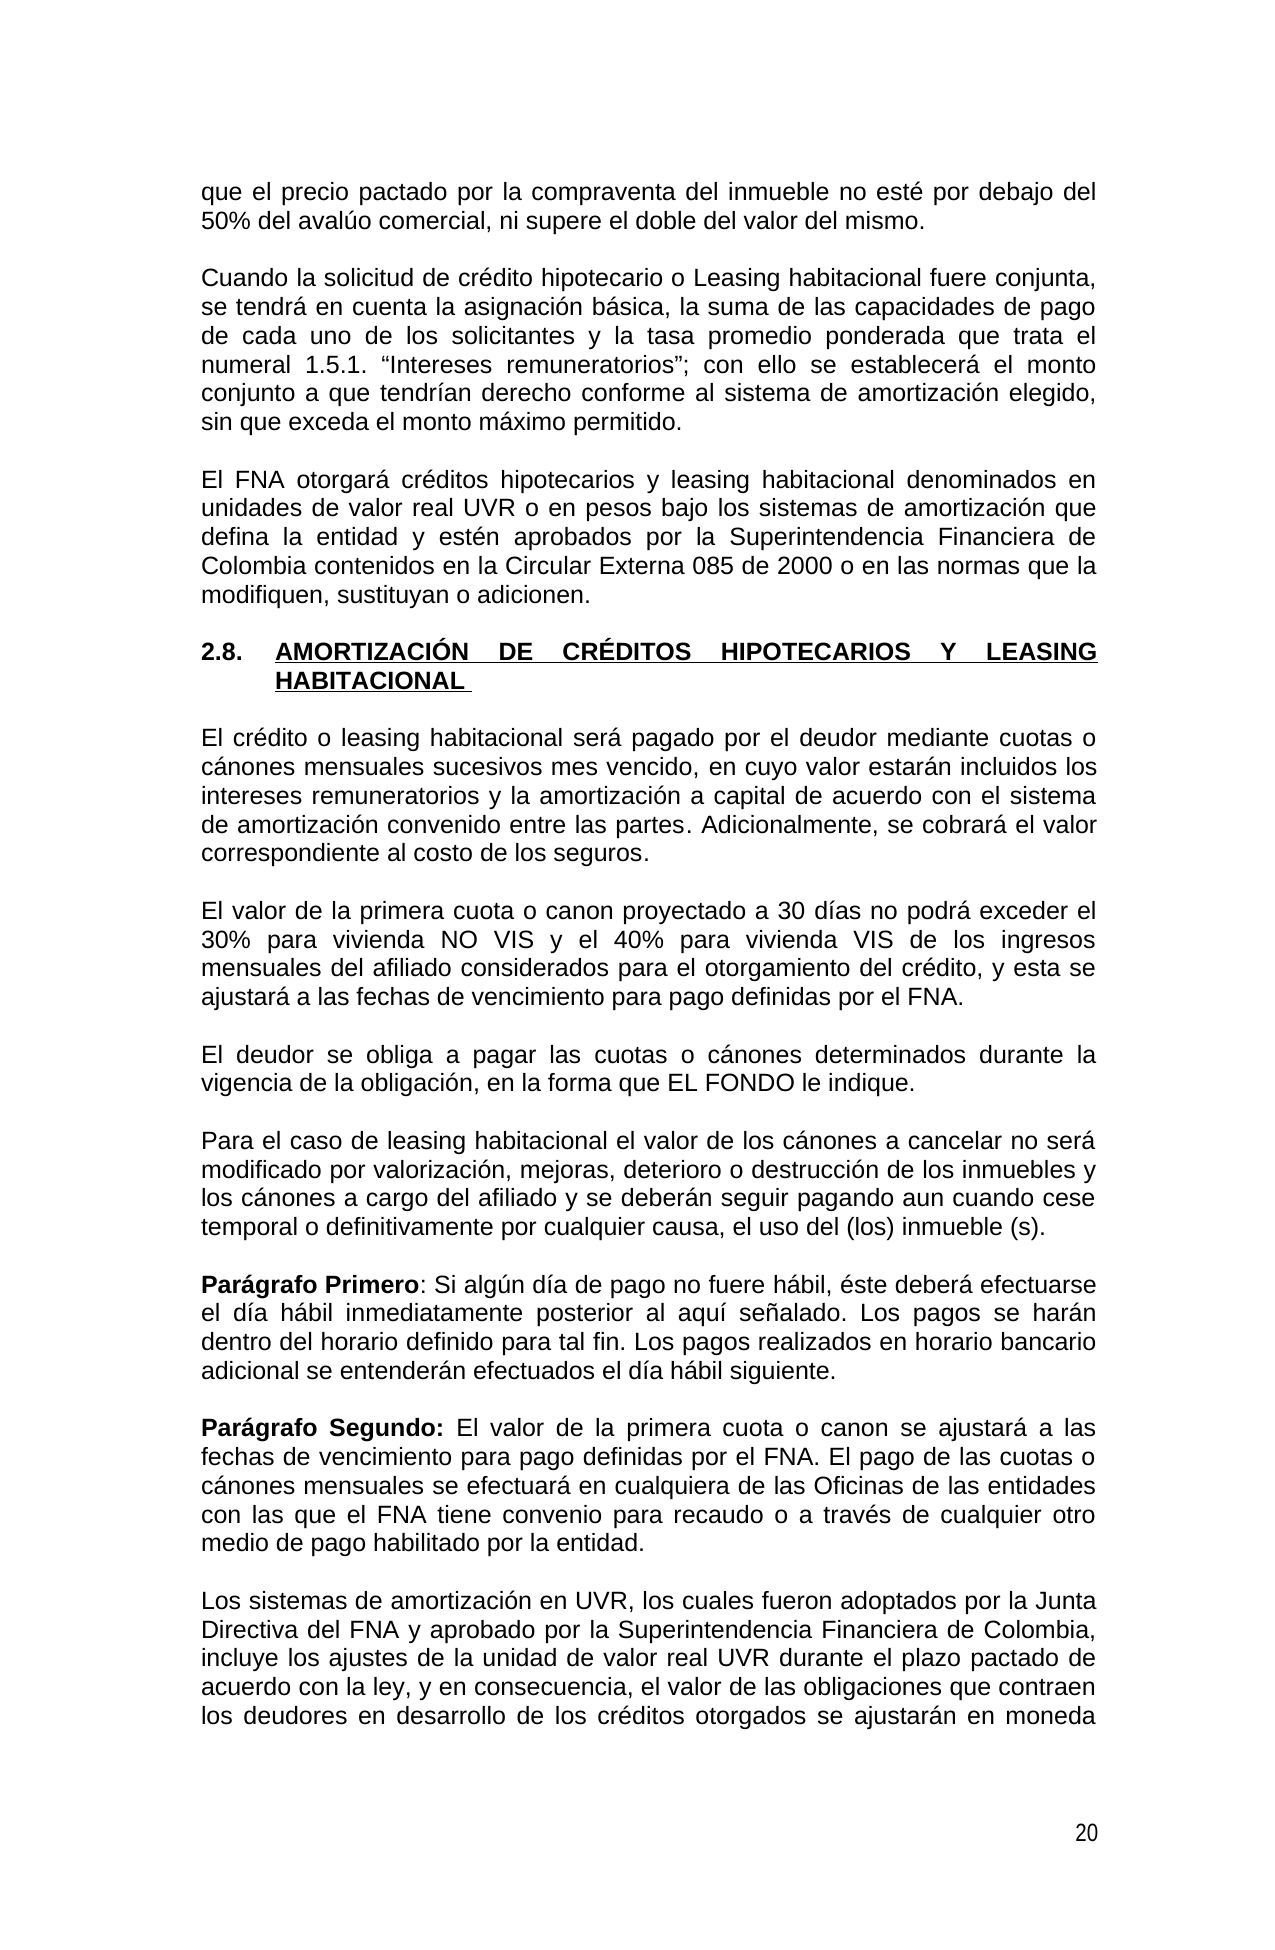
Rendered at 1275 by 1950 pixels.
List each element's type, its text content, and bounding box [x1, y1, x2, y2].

subtitle AMORTIZACIÓN DE CRÉDITOS HIPOTECARIOS Y LEASING HABITACIONAL [201, 637, 1098, 695]
text Parágrafo Primero: Si algún día de pago no fuere hábil, éste deberá efectuarse el día hábil inmediatamente posterior al aquí señalado. Los pagos se harán dentro del horario definido para tal fin. Los pagos realizados en horario bancario adicional se entenderán efectuados el día hábil siguiente. [201, 1269, 1098, 1384]
text El FNA otorgará créditos hipotecarios y leasing habitacional denominados en unidades de valor real UVR o en pesos bajo los sistemas de amortización que defina la entidad y estén aprobados por la Superintendencia Financiera de Colombia contenidos en la Circular Externa 085 de 2000 o en las normas que la modifiquen, sustituyan o adicionen. [201, 465, 1098, 608]
text Cuando la solicitud de crédito hipotecario o Leasing habitacional fuere conjunta, se tendrá en cuenta la asignación básica, la suma de las capacidades de pago de cada uno de los solicitantes y la tasa promedio ponderada que trata el numeral 1.5.1. “Intereses remuneratorios”; con ello se establecerá el monto conjunto a que tendrían derecho conforme al sistema de amortización elegido, sin que exceda el monto máximo permitido. [201, 263, 1098, 436]
list Parágrafo Segundo: El valor de la primera cuota o canon se ajustará a las fechas de vencimiento para pago definidas por el FNA. El pago de las cuotas o cánones mensuales se efectuará en cualquiera de las Oficinas de las entidades con las que el FNA tiene convenio para recaudo o a través de cualquier otro medio de pago habilitado por la entidad. [201, 1413, 1098, 1557]
list El deudor se obliga a pagar las cuotas o cánones determinados durante la vigencia de la obligación, en la forma que EL FONDO le indique. [201, 1039, 1098, 1097]
list El crédito o leasing habitacional será pagado por el deudor mediante cuotas o cánones mensuales sucesivos mes vencido, en cuyo valor estarán incluidos los intereses remuneratorios y la amortización a capital de acuerdo con el sistema de amortización convenido entre las partes. Adicionalmente, se cobrará el valor correspondiente al costo de los seguros. [201, 723, 1098, 867]
list Para el caso de leasing habitacional el valor de los cánones a cancelar no será modificado por valorización, mejoras, deterioro o destrucción de los inmuebles y los cánones a cargo del afiliado y se deberán seguir pagando aun cuando cese temporal o definitivamente por cualquier causa, el uso del (los) inmueble (s). [201, 1126, 1098, 1241]
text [201, 1586, 1098, 1729]
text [201, 177, 1098, 235]
text El valor de la primera cuota o canon proyectado a 30 días no podrá exceder el 30% para vivienda NO VIS y el 40% para vivienda VIS de los ingresos mensuales del afiliado considerados para el otorgamiento del crédito, y esta se ajustará a las fechas de vencimiento para pago definidas por el FNA. [201, 896, 1098, 1011]
